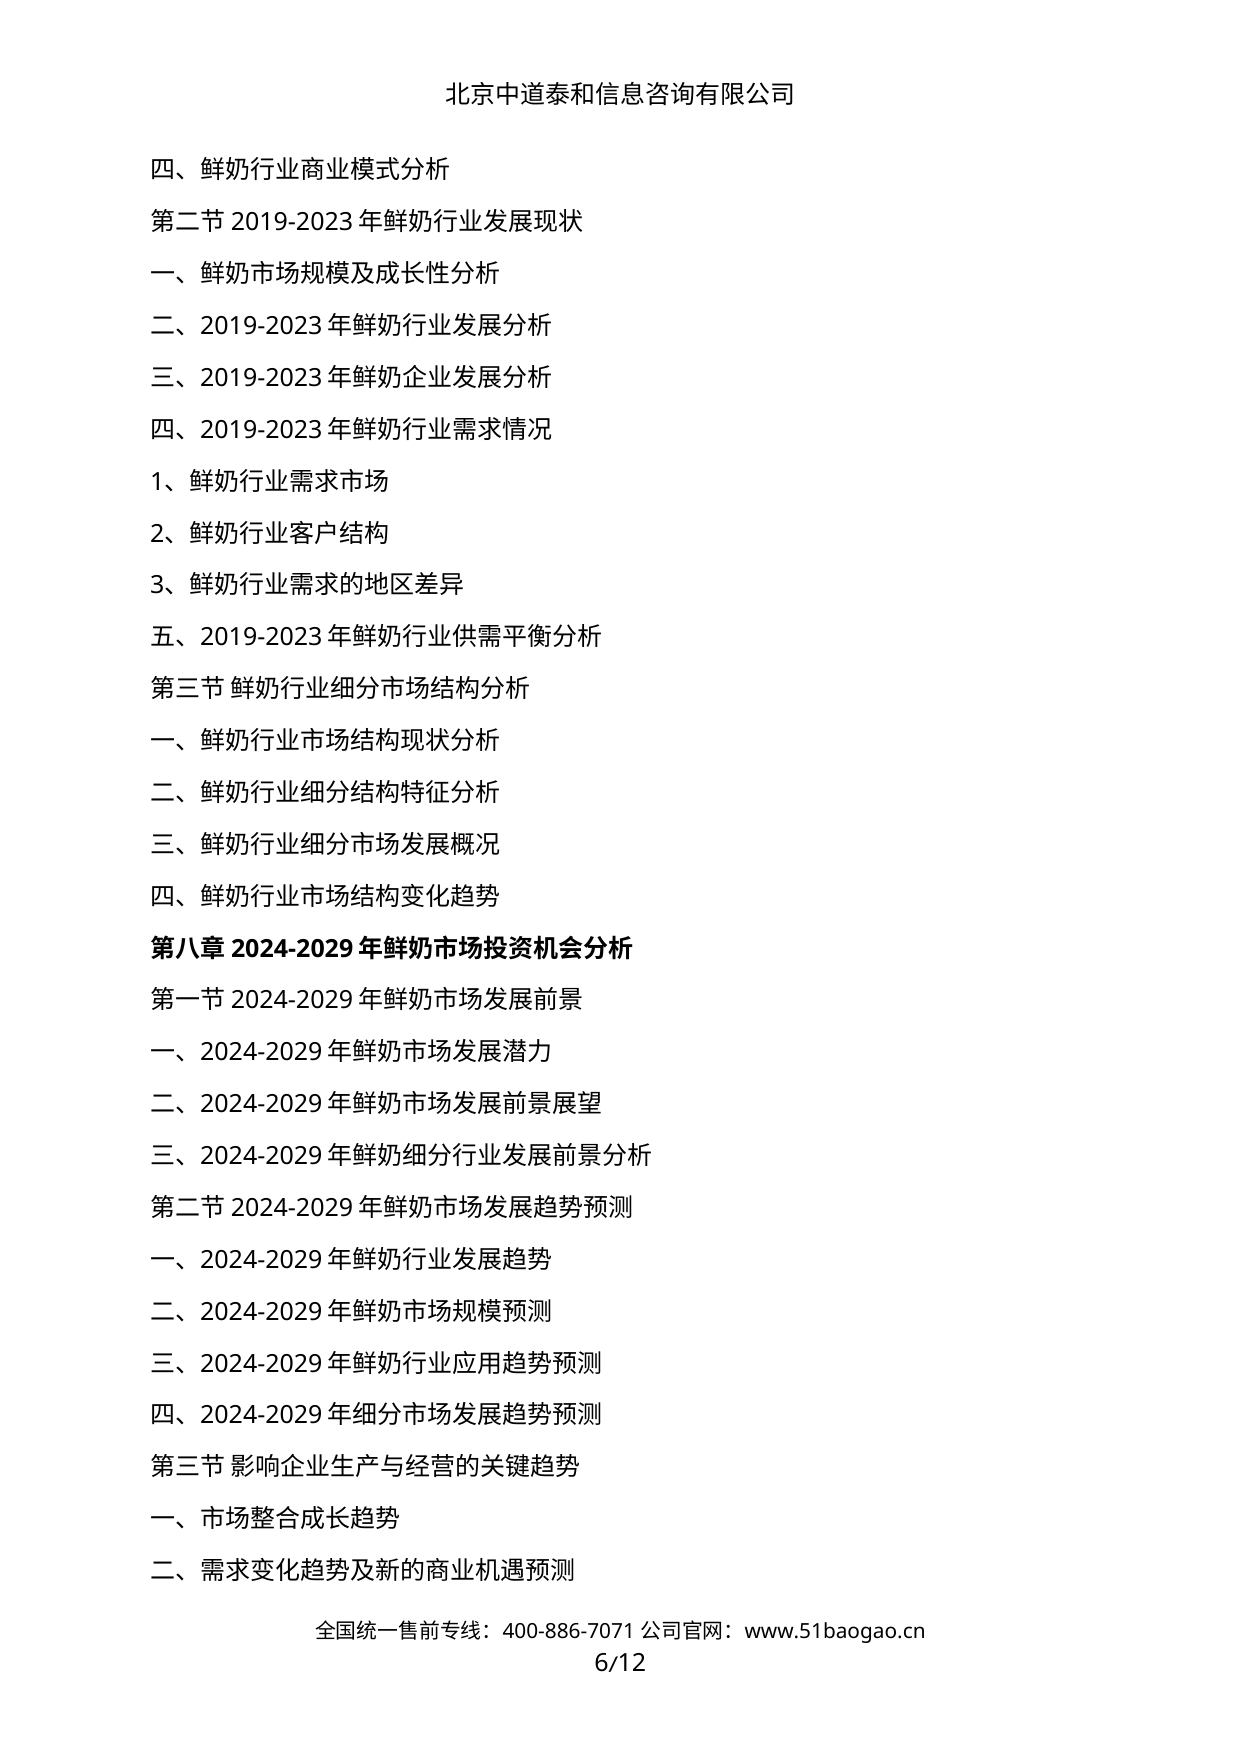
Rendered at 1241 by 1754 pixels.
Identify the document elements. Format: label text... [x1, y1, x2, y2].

text 三、2024-2029年鲜奶细分行业发展前景分析 [150, 1136, 1090, 1172]
text 2、鲜奶行业客户结构 [150, 513, 1090, 549]
text 二、需求变化趋势及新的商业机遇预测 [150, 1551, 1090, 1587]
text 二、鲜奶行业细分结构特征分析 [150, 772, 1090, 809]
text 一、鲜奶行业市场结构现状分析 [150, 721, 1090, 757]
text 三、2019-2023年鲜奶企业发展分析 [150, 357, 1090, 394]
text 五、2019-2023年鲜奶行业供需平衡分析 [150, 617, 1090, 653]
text 四、2019-2023年鲜奶行业需求情况 [150, 409, 1090, 446]
text 第三节 影响企业生产与经营的关键趋势 [150, 1447, 1090, 1483]
text 第八章 2024-2029年鲜奶市场投资机会分析 [150, 928, 1090, 964]
text 二、2024-2029年鲜奶市场发展前景展望 [150, 1084, 1090, 1120]
text 二、2024-2029年鲜奶市场规模预测 [150, 1291, 1090, 1327]
text 第一节 2024-2029年鲜奶市场发展前景 [150, 980, 1090, 1016]
text 四、鲜奶行业市场结构变化趋势 [150, 876, 1090, 912]
text 第二节 2024-2029年鲜奶市场发展趋势预测 [150, 1187, 1090, 1224]
text 3、鲜奶行业需求的地区差异 [150, 565, 1090, 601]
text 二、2019-2023年鲜奶行业发展分析 [150, 306, 1090, 342]
text 四、鲜奶行业商业模式分析 [150, 150, 1090, 186]
text 四、2024-2029年细分市场发展趋势预测 [150, 1395, 1090, 1431]
text 三、鲜奶行业细分市场发展概况 [150, 824, 1090, 861]
text 一、2024-2029年鲜奶行业发展趋势 [150, 1239, 1090, 1276]
text 一、市场整合成长趋势 [150, 1499, 1090, 1535]
text 一、鲜奶市场规模及成长性分析 [150, 254, 1090, 290]
text 第三节 鲜奶行业细分市场结构分析 [150, 669, 1090, 705]
text 第二节 2019-2023年鲜奶行业发展现状 [150, 202, 1090, 238]
text 三、2024-2029年鲜奶行业应用趋势预测 [150, 1343, 1090, 1379]
text 1、鲜奶行业需求市场 [150, 461, 1090, 497]
text 一、2024-2029年鲜奶市场发展潜力 [150, 1032, 1090, 1068]
